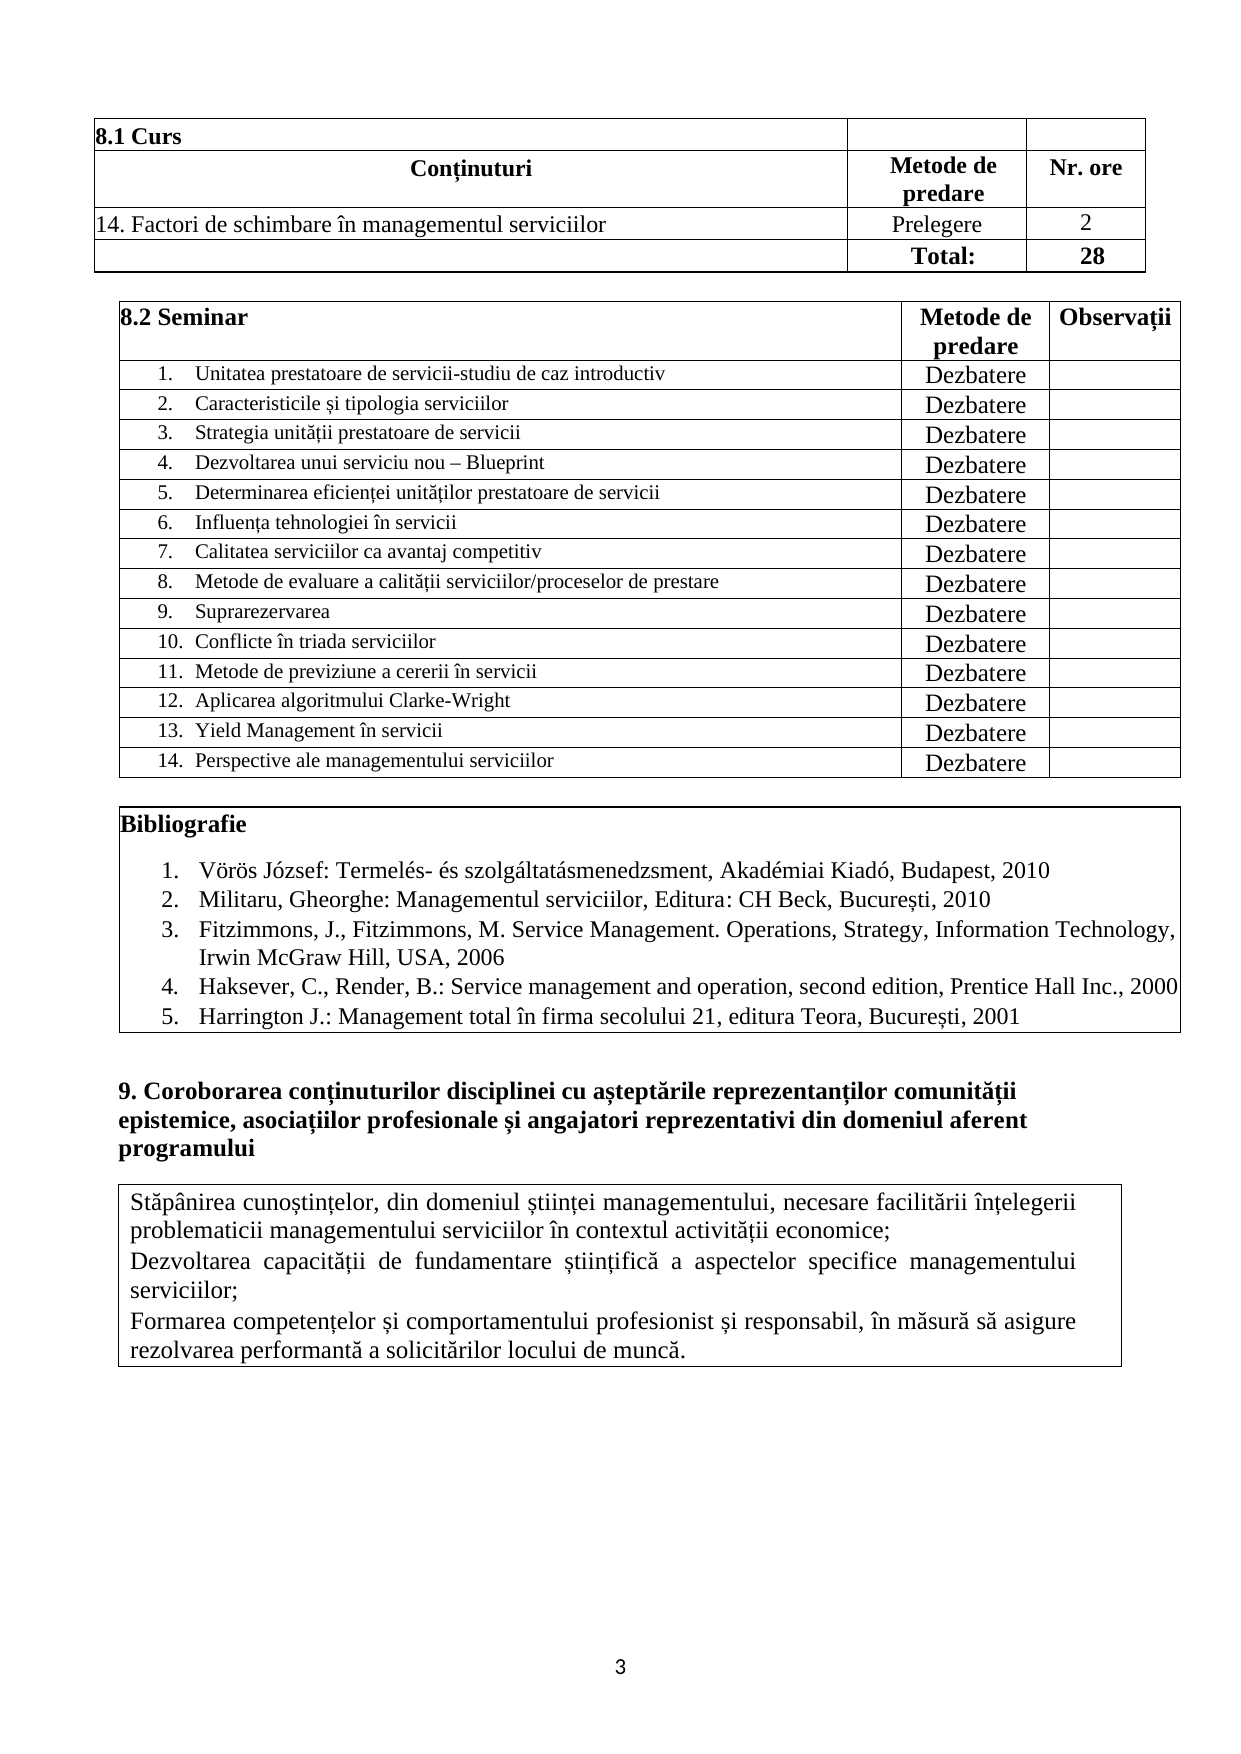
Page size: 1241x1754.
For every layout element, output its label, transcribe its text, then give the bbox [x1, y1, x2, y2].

table_cell Dezbatere [902, 539, 1049, 568]
table_cell Conținuturi [95, 151, 847, 207]
table_cell Total: [848, 240, 1026, 271]
table_cell Influența tehnologiei în servicii [120, 510, 901, 538]
table_cell Unitatea prestatoare de servicii-studiu de caz introductiv [120, 361, 901, 389]
table_cell Metode de evaluare a calității serviciilor/proceselor de prestare [120, 569, 901, 598]
table_cell Dezbatere [902, 599, 1049, 628]
table_cell Aplicarea algoritmului Clarke-Wright [120, 688, 901, 717]
table_cell [1050, 659, 1180, 687]
table_cell [1050, 718, 1180, 747]
table_cell Dezbatere [902, 688, 1049, 717]
table_cell Nr. ore [1027, 151, 1145, 207]
table_cell Dezbatere [902, 450, 1049, 479]
table_cell [1050, 390, 1180, 419]
table_cell Dezbatere [902, 659, 1049, 687]
table_cell [1050, 629, 1180, 657]
table_cell [1050, 510, 1180, 538]
table_cell Dezbatere [902, 361, 1049, 389]
table_cell [1050, 450, 1180, 479]
table_cell [1050, 420, 1180, 449]
table_cell Caracteristicile și tipologia serviciilor [120, 390, 901, 419]
table_cell Conflicte în triada serviciilor [120, 629, 901, 657]
table_cell Yield Management în servicii [120, 718, 901, 747]
table_cell Dezvoltarea unui serviciu nou – Blueprint [120, 450, 901, 479]
table_cell Dezbatere [902, 390, 1049, 419]
table_header Stăpânirea cunoștințelor, din domeniul științei managementului, necesare facilitării înțelegerii problematicii managementului serviciilor în contextul activității economice; Dezvoltarea capacității de fundamentare științifică a aspectelor specifice managementului serviciilor; Formarea competențelor și comportamentului profesionist și responsabil, în măsură să asigure rezolvarea performantă a solicitărilor locului de muncă. [119, 1185, 1121, 1366]
text 9. Coroborarea conținuturilor disciplinei cu așteptările reprezentanților comunității epistemice, asociațiilor profesionale și angajatori reprezentativi din domeniul aferent programului [118, 1076, 1088, 1162]
table_cell 28 [1027, 240, 1145, 271]
table_header [848, 119, 1026, 150]
table_cell Calitatea serviciilor ca avantaj competitiv [120, 539, 901, 568]
table_header [1027, 119, 1145, 150]
table_cell Dezbatere [902, 629, 1049, 657]
table_cell Metode de previziune a cererii în servicii [120, 659, 901, 687]
table_cell Determinarea eficienței unităților prestatoare de servicii [120, 480, 901, 508]
table_header Bibliografie Vörös József: Termelés- és szolgáltatásmenedzsment, Akadémiai Kiadó, Budapest, 2010 Militaru, Gheorghe: Managementul serviciilor, Editura: CH Beck, București, 2010 Fitzimmons, J., Fitzimmons, M. Service Management. Operations, Strategy, Information Technology, Irwin McGraw Hill, USA, 2006 Haksever, C., Render, B.: Service management and operation, second edition, Prentice Hall Inc., 2000 Harrington J.: Management total în firma secolului 21, editura Teora, București, 2001 [120, 808, 1180, 1032]
table_cell Prelegere [848, 208, 1026, 239]
table_cell [1050, 748, 1180, 777]
table_cell Dezbatere [902, 569, 1049, 598]
table_cell Dezbatere [902, 420, 1049, 449]
table_cell [1050, 361, 1180, 389]
table_cell Strategia unității prestatoare de servicii [120, 420, 901, 449]
table_header Metode de predare [902, 302, 1049, 359]
table_cell 2 [1027, 208, 1145, 239]
table_cell [1050, 539, 1180, 568]
table_cell Dezbatere [902, 748, 1049, 777]
table_header Observații [1050, 302, 1180, 359]
table_cell Suprarezervarea [120, 599, 901, 628]
table_cell Metode de predare [848, 151, 1026, 207]
table_cell Perspective ale managementului serviciilor [120, 748, 901, 777]
table_cell [1050, 480, 1180, 508]
table_cell Dezbatere [902, 718, 1049, 747]
table_cell [1050, 569, 1180, 598]
table_cell Dezbatere [902, 510, 1049, 538]
table_header 8.1 Curs [95, 119, 847, 150]
table_cell [1050, 688, 1180, 717]
table_cell Dezbatere [902, 480, 1049, 508]
table_cell [1050, 599, 1180, 628]
table_header 8.2 Seminar [120, 302, 901, 359]
table_cell [95, 240, 847, 271]
table_cell 14. Factori de schimbare în managementul serviciilor [95, 208, 847, 239]
